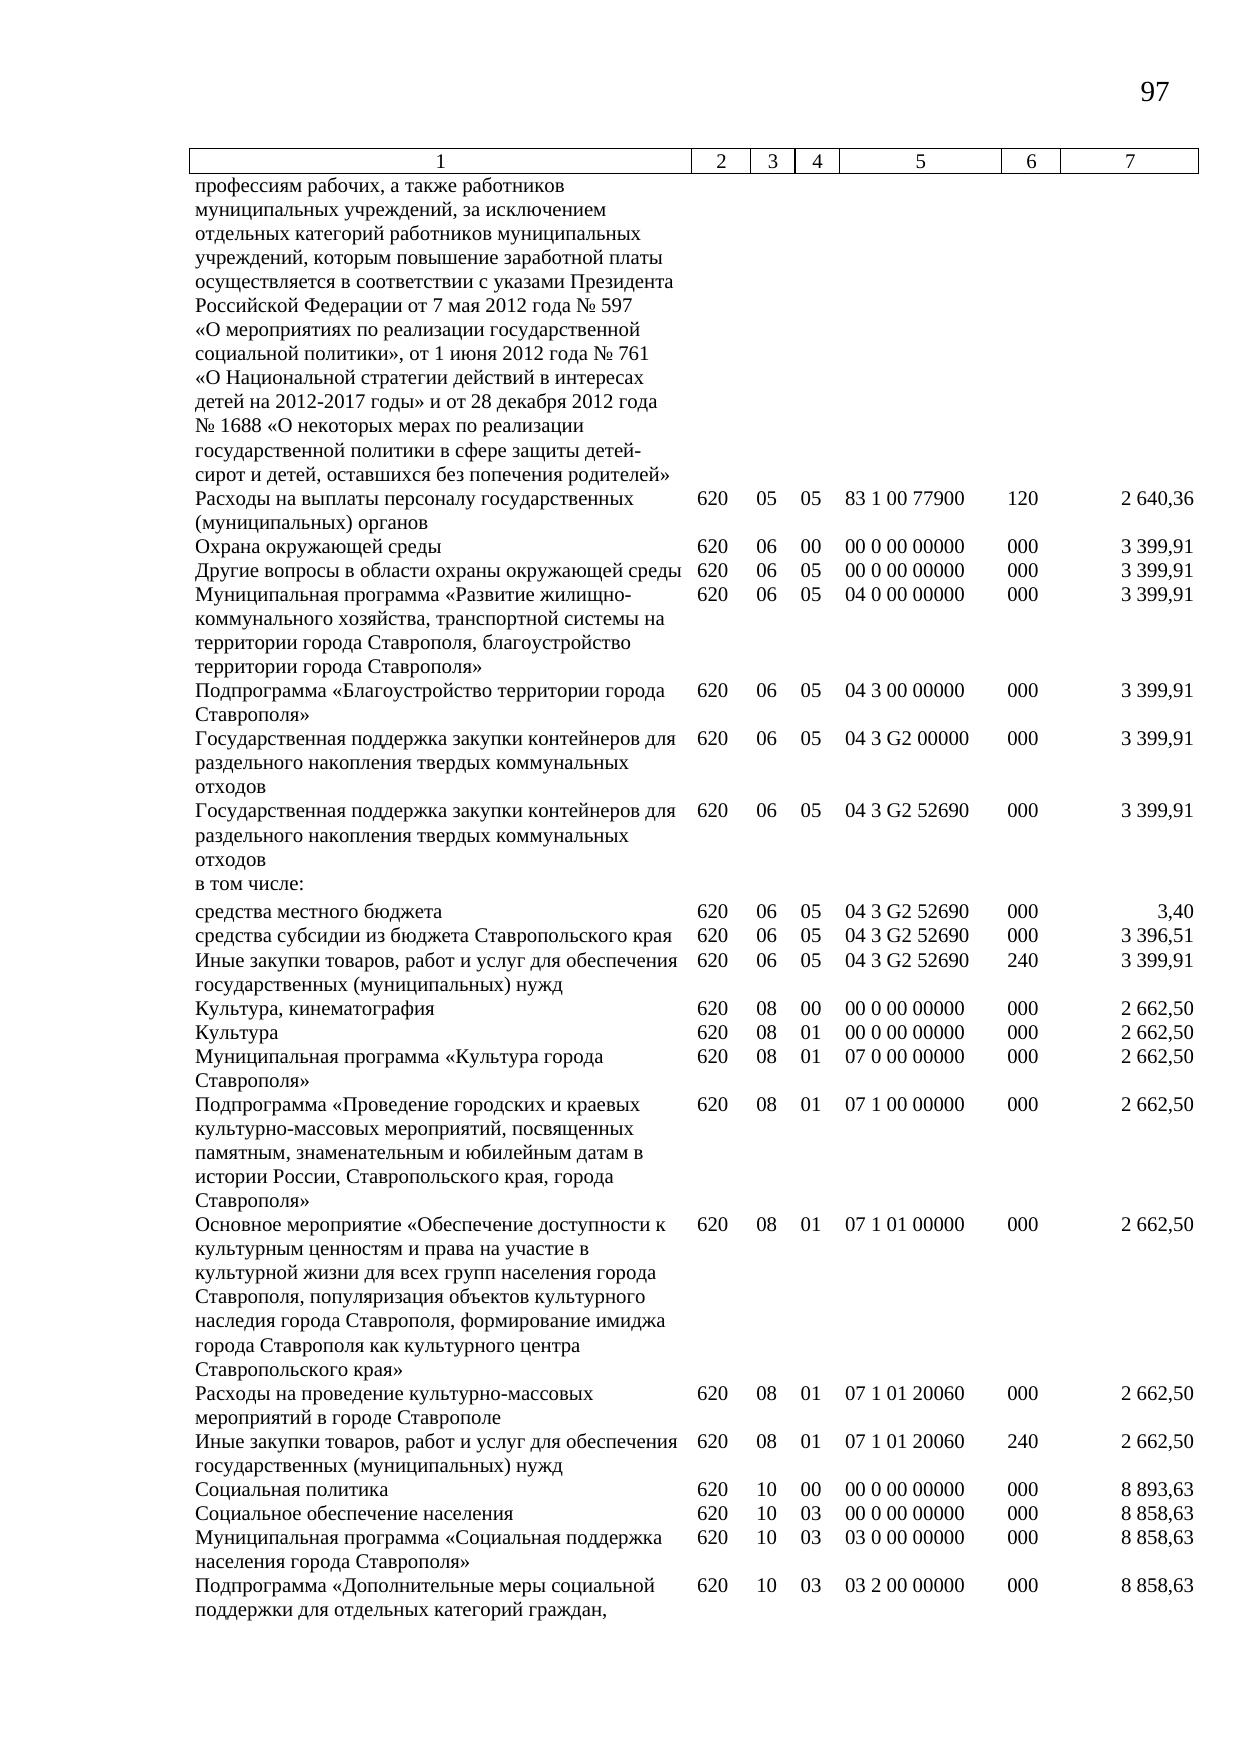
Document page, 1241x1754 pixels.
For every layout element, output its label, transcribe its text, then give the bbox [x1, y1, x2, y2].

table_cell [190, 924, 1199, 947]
table_header 3 [751, 149, 794, 173]
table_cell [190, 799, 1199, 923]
table_header 2 [692, 149, 750, 173]
table_header 7 [1061, 149, 1198, 173]
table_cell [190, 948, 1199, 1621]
table_header 4 [796, 149, 839, 173]
table_header 1 [190, 149, 691, 173]
table_header 6 [1002, 149, 1060, 173]
table_header 5 [840, 149, 1001, 173]
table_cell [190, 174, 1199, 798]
